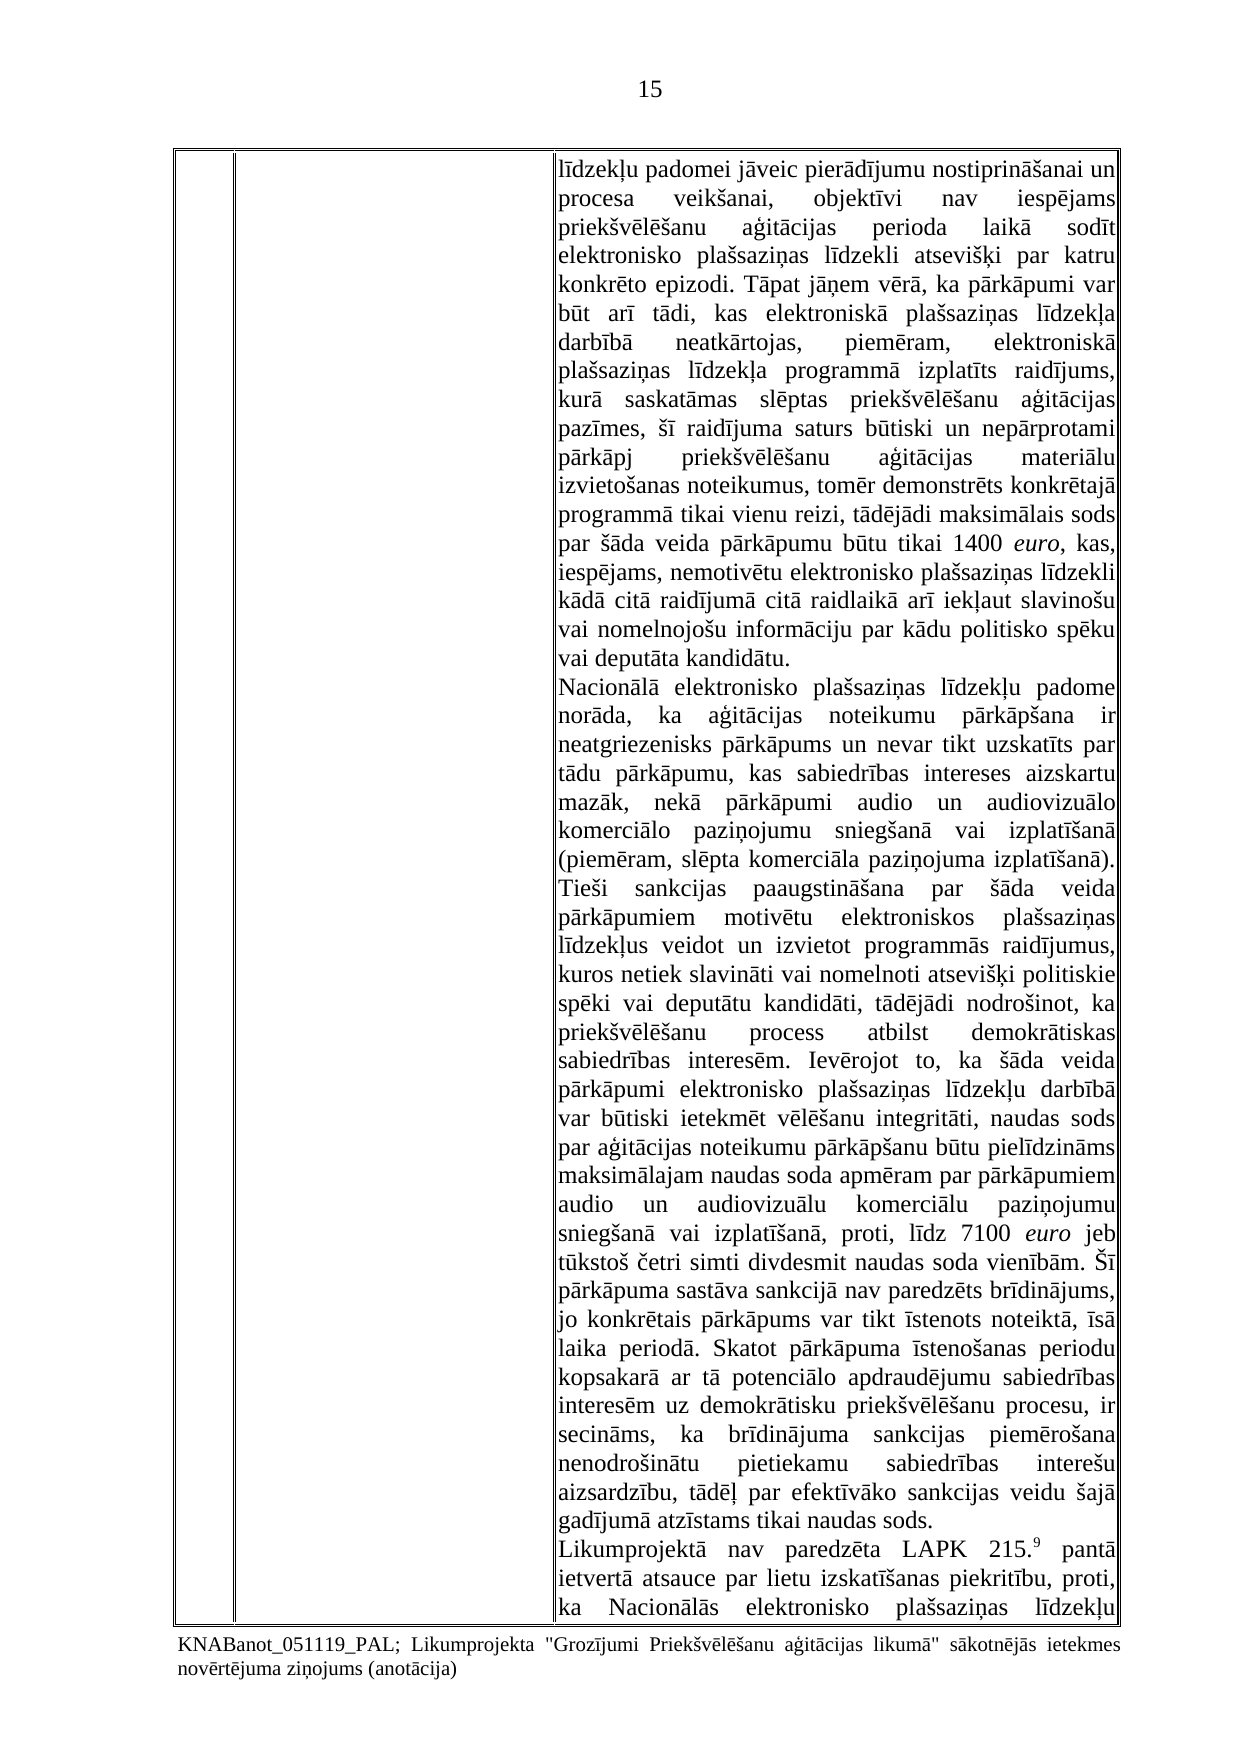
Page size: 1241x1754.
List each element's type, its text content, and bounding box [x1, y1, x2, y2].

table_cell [555, 151, 1117, 1623]
table_cell 2. [176, 151, 234, 1623]
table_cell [235, 151, 555, 1623]
